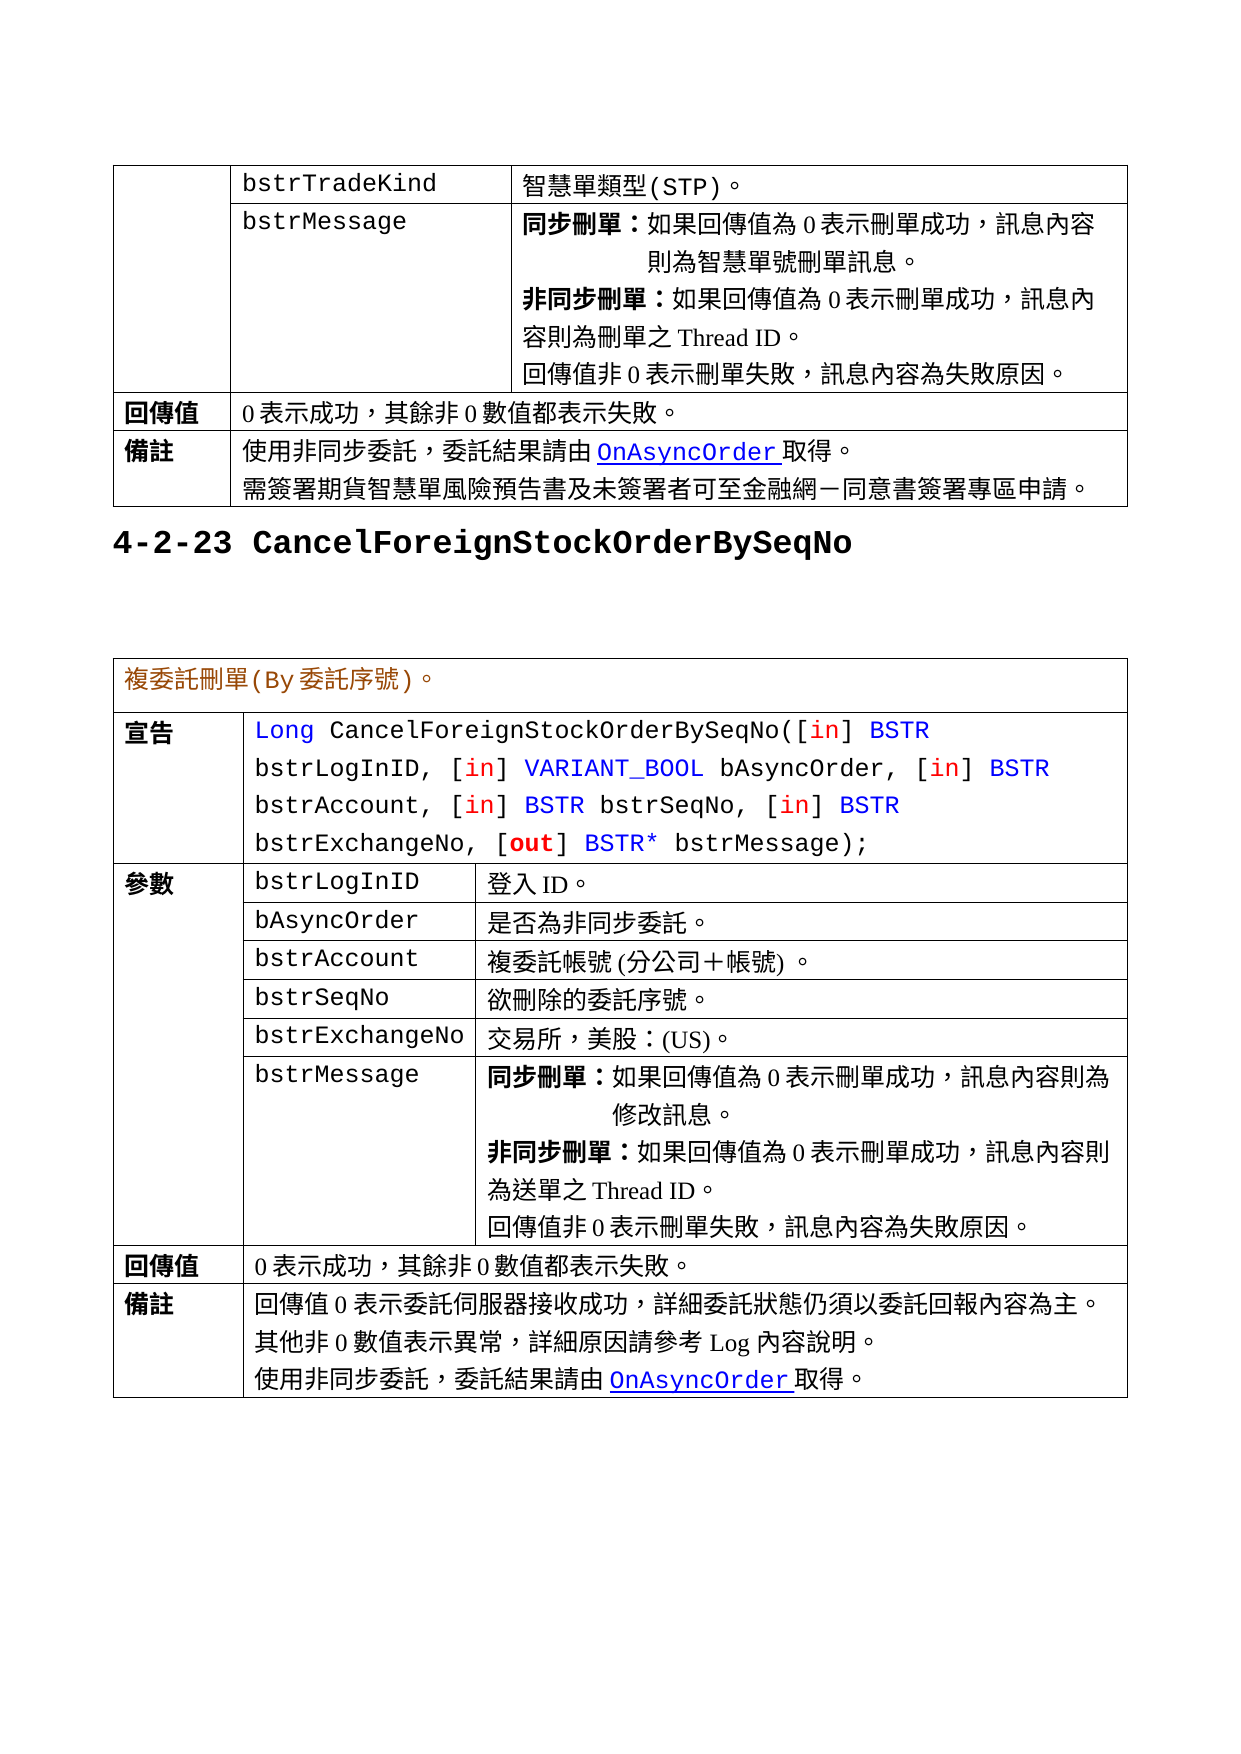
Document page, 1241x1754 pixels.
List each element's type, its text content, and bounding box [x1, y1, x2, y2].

table_cell 回傳值 [114, 1246, 243, 1283]
subtitle 4-2-23 CancelForeignStockOrderBySeqNo [112, 507, 1128, 582]
table_cell 參數 [114, 864, 243, 1244]
table_cell bstrAccount [244, 941, 475, 979]
table_cell bstrTradeKind [231, 166, 511, 203]
table_header 複委託刪單(By委託序號)。 [114, 659, 1127, 712]
table_cell 交易所，美股：(US)。 [476, 1019, 1127, 1056]
table_cell Long CancelForeignStockOrderBySeqNo([in] BSTR bstrLogInID, [in] VARIANT_BOOL bAsyncOrder, [in] BSTR bstrAccount, [in] BSTR bstrSeqNo, [in] BSTR bstrExchangeNo, [out] BSTR* bstrMessage); [244, 713, 1127, 863]
table_cell 0表示成功，其餘非0數值都表示失敗。 [244, 1246, 1127, 1283]
table_cell 智慧單類型(STP)。 [512, 166, 1127, 203]
table_cell bstrExchangeNo [244, 1019, 475, 1056]
table_cell bstrMessage [244, 1057, 475, 1244]
table_cell bstrSeqNo [244, 980, 475, 1017]
table_cell 回傳值0 表示委託伺服器接收成功，詳細委託狀態仍須以委託回報內容為主。 其他非 0 數值表示異常，詳細原因請參考 Log 內容說明。 使用非同步委託，委託結果請由OnAsyncOrder取得。 [244, 1284, 1127, 1397]
table_cell 同步刪單：如果回傳值為 0表示刪單成功，訊息內容則為智慧單號刪單訊息。 非同步刪單：如果回傳值為 0表示刪單成功，訊息內容則為刪單之Thread ID。 回傳值非0表示刪單失敗，訊息內容為失敗原因。 [512, 204, 1127, 392]
table_cell 備註 [114, 431, 230, 506]
table_cell 登入ID。 [476, 864, 1127, 902]
table_cell bstrMessage [231, 204, 511, 392]
table_cell 同步刪單：如果回傳值為 0表示刪單成功，訊息內容則為修改訊息。 非同步刪單：如果回傳值為 0表示刪單成功，訊息內容則為送單之Thread ID。 回傳值非0表示刪單失敗，訊息內容為失敗原因。 [476, 1057, 1127, 1244]
table_cell 備註 [114, 1284, 243, 1397]
table_cell 是否為非同步委託。 [476, 903, 1127, 940]
table_cell 使用非同步委託，委託結果請由OnAsyncOrder取得。 需簽署期貨智慧單風險預告書及未簽署者可至金融網－同意書簽署專區申請。 [231, 431, 1127, 506]
table_cell 複委託帳號 (分公司＋帳號) 。 [476, 941, 1127, 979]
table_cell bAsyncOrder [244, 903, 475, 940]
table_cell 宣告 [114, 713, 243, 863]
table_cell 欲刪除的委託序號。 [476, 980, 1127, 1017]
table_cell 0表示成功，其餘非0數值都表示失敗。 [231, 393, 1127, 430]
table_cell bstrLogInID [244, 864, 475, 902]
table_cell 回傳值 [114, 393, 230, 430]
